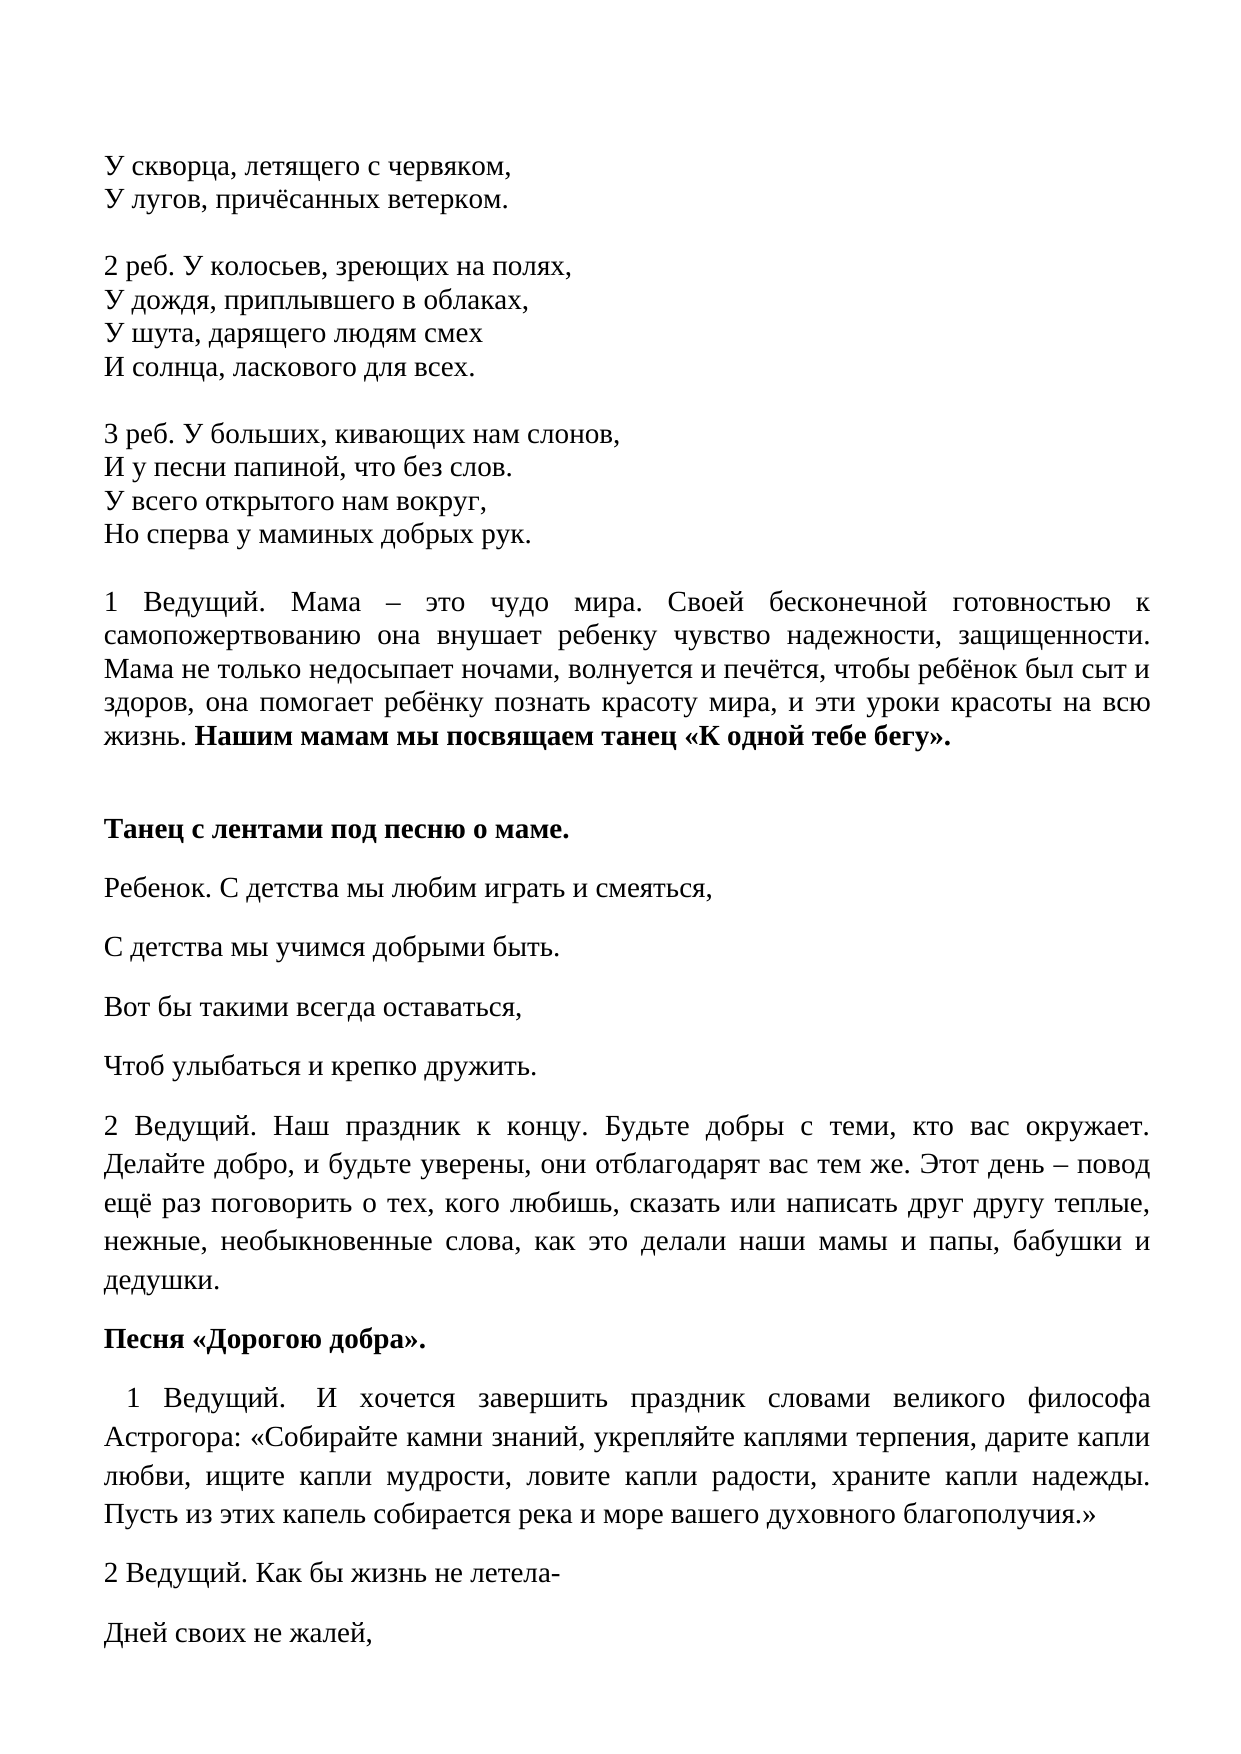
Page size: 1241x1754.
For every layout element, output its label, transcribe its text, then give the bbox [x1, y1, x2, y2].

text Дней своих не жалей, [103, 1615, 1152, 1648]
text Ребенок. С детства мы любим играть и смеяться, [103, 870, 1152, 904]
text И солнца, ласкового для всех. [103, 349, 1152, 382]
text У всего открытого нам вокруг, [103, 483, 1152, 517]
text Танец с лентами под песню о маме. [103, 811, 1152, 844]
text 1 Ведущий. Мама – это чудо мира. Своей бесконечной готовностью к самопожертвованию она внушает ребенку чувство надежности, защищенности. Мама не только недосыпает ночами, волнуется и печётся, чтобы ребёнок был сыт и здоров, она помогает ребёнку познать красоту мира, и эти уроки красоты на всю жизнь. Нашим мамам мы посвящаем танец «К одной тебе бегу». [103, 584, 1152, 751]
text 2 реб. У колосьев, зреющих на полях, [103, 248, 1152, 282]
text И у песни папиной, что без слов. [103, 449, 1152, 483]
text У шута, дарящего людям смех [103, 315, 1152, 349]
text У скворца, летящего с червяком, [103, 148, 1152, 181]
text С детства мы учимся добрыми быть. [103, 929, 1152, 963]
text 2 Ведущий. Наш праздник к концу. Будьте добры с теми, кто вас окружает. Делайте добро, и будьте уверены, они отблагодарят вас тем же. Этот день – повод ещё раз поговорить о тех, кого любишь, сказать или написать друг другу теплые, нежные, необыкновенные слова, как это делали наши мамы и папы, бабушки и дедушки. [103, 1108, 1152, 1295]
text Песня «Дорогою добра». [103, 1321, 1152, 1355]
text 2 Ведущий. Как бы жизнь не летела- [103, 1556, 1152, 1589]
text У лугов, причёсанных ветерком. [103, 181, 1152, 215]
text Но сперва у маминых добрых рук. [103, 517, 1152, 550]
text Вот бы такими всегда оставаться, [103, 989, 1152, 1022]
text 3 реб. У больших, кивающих нам слонов, [103, 416, 1152, 449]
text У дождя, приплывшего в облаках, [103, 282, 1152, 315]
text Чтоб улыбаться и крепко дружить. [103, 1048, 1152, 1082]
text 1 Ведущий. И хочется завершить праздник словами великого философа Астрогора: «Собирайте камни знаний, укрепляйте каплями терпения, дарите капли любви, ищите капли мудрости, ловите капли радости, храните капли надежды. Пусть из этих капель собирается река и море вашего духовного благополучия.» [103, 1381, 1152, 1530]
